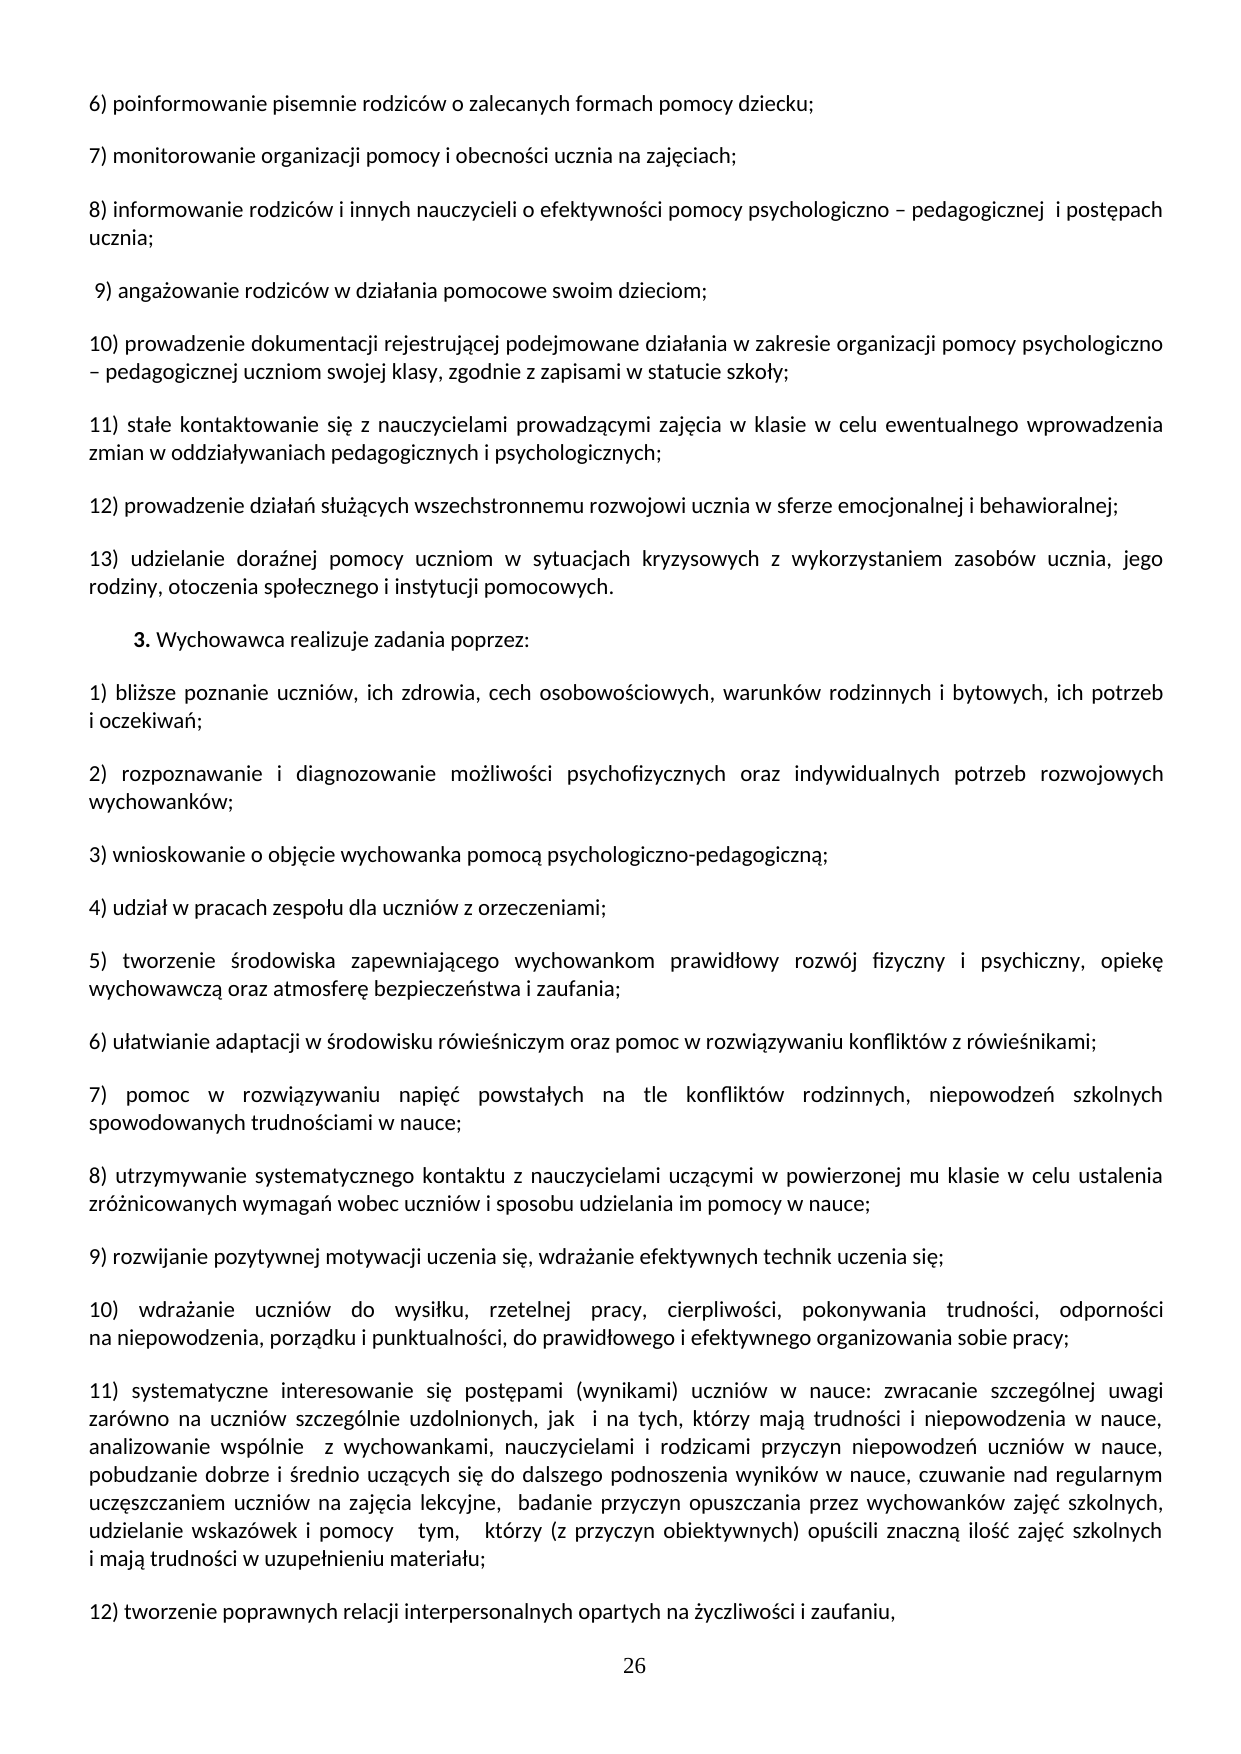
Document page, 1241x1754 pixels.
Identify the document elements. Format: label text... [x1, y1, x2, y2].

text 4) udział w pracach zespołu dla uczniów z orzeczeniami; [89, 893, 1165, 921]
text 12) prowadzenie działań służących wszechstronnemu rozwojowi ucznia w sferze emocjonalnej i behawioralnej; [89, 491, 1165, 519]
text 3. Wychowawca realizuje zadania poprzez: [103, 625, 1165, 653]
text 9) rozwijanie pozytywnej motywacji uczenia się, wdrażanie efektywnych technik uczenia się; [89, 1242, 1165, 1270]
text 3) wnioskowanie o objęcie wychowanka pomocą psychologiczno-pedagogiczną; [89, 840, 1165, 868]
text 9) angażowanie rodziców w działania pomocowe swoim dzieciom; [89, 276, 1165, 304]
text 11) stałe kontaktowanie się z nauczycielami prowadzącymi zajęcia w klasie w celu ewentualnego wprowadzenia zmian w oddziaływaniach pedagogicznych i psychologicznych; [89, 410, 1165, 466]
text 6) ułatwianie adaptacji w środowisku rówieśniczym oraz pomoc w rozwiązywaniu konfliktów z rówieśnikami; [89, 1027, 1165, 1055]
text 2) rozpoznawanie i diagnozowanie możliwości psychofizycznych oraz indywidualnych potrzeb rozwojowych wychowanków; [89, 759, 1165, 815]
text 8) utrzymywanie systematycznego kontaktu z nauczycielami uczącymi w powierzonej mu klasie w celu ustalenia zróżnicowanych wymagań wobec uczniów i sposobu udzielania im pomocy w nauce; [89, 1161, 1165, 1217]
text 1) bliższe poznanie uczniów, ich zdrowia, cech osobowościowych, warunków rodzinnych i bytowych, ich potrzeb i oczekiwań; [89, 678, 1165, 734]
text 10) wdrażanie uczniów do wysiłku, rzetelnej pracy, cierpliwości, pokonywania trudności, odporności na niepowodzenia, porządku i punktualności, do prawidłowego i efektywnego organizowania sobie pracy; [89, 1295, 1165, 1351]
text 11) systematyczne interesowanie się postępami (wynikami) uczniów w nauce: zwracanie szczególnej uwagi zarówno na uczniów szczególnie uzdolnionych, jak i na tych, którzy mają trudności i niepowodzenia w nauce, analizowanie wspólnie z wychowankami, nauczycielami i rodzicami przyczyn niepowodzeń uczniów w nauce, pobudzanie dobrze i średnio uczących się do dalszego podnoszenia wyników w nauce, czuwanie nad regularnym uczęszczaniem uczniów na zajęcia lekcyjne, badanie przyczyn opuszczania przez wychowanków zajęć szkolnych, udzielanie wskazówek i pomocy tym, którzy (z przyczyn obiektywnych) opuścili znaczną ilość zajęć szkolnych i mają trudności w uzupełnieniu materiału; [89, 1376, 1165, 1572]
text 13) udzielanie doraźnej pomocy uczniom w sytuacjach kryzysowych z wykorzystaniem zasobów ucznia, jego rodziny, otoczenia społecznego i instytucji pomocowych. [89, 544, 1165, 600]
text 6) poinformowanie pisemnie rodziców o zalecanych formach pomocy dziecku; [89, 89, 1165, 117]
text 7) monitorowanie organizacji pomocy i obecności ucznia na zajęciach; [89, 142, 1165, 170]
text 5) tworzenie środowiska zapewniającego wychowankom prawidłowy rozwój fizyczny i psychiczny, opiekę wychowawczą oraz atmosferę bezpieczeństwa i zaufania; [89, 946, 1165, 1002]
text 8) informowanie rodziców i innych nauczycieli o efektywności pomocy psychologiczno – pedagogicznej i postępach ucznia; [89, 195, 1165, 251]
text 7) pomoc w rozwiązywaniu napięć powstałych na tle konfliktów rodzinnych, niepowodzeń szkolnych spowodowanych trudnościami w nauce; [89, 1080, 1165, 1136]
text 10) prowadzenie dokumentacji rejestrującej podejmowane działania w zakresie organizacji pomocy psychologiczno – pedagogicznej uczniom swojej klasy, zgodnie z zapisami w statucie szkoły; [89, 329, 1165, 385]
text 12) tworzenie poprawnych relacji interpersonalnych opartych na życzliwości i zaufaniu, [89, 1597, 1165, 1625]
